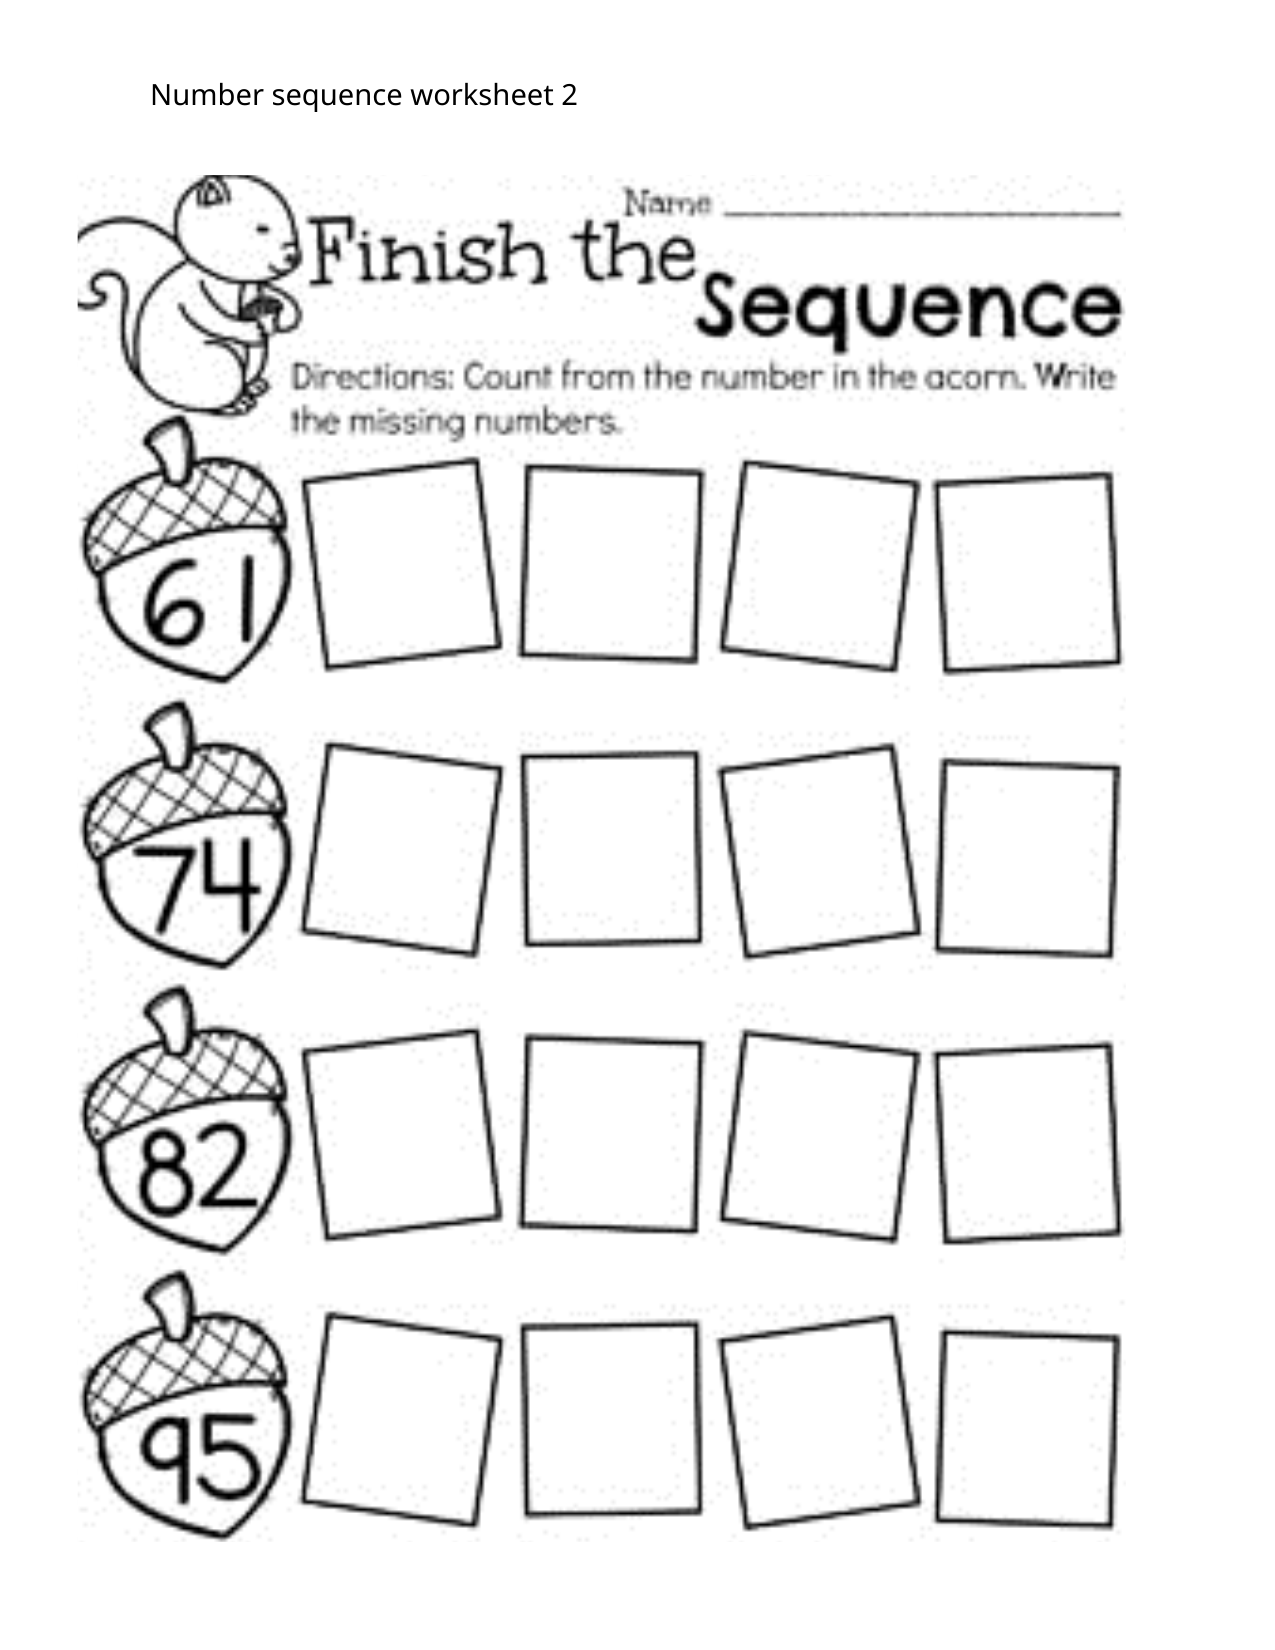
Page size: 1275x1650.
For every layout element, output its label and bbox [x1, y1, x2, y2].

picture [77, 175, 1126, 1542]
